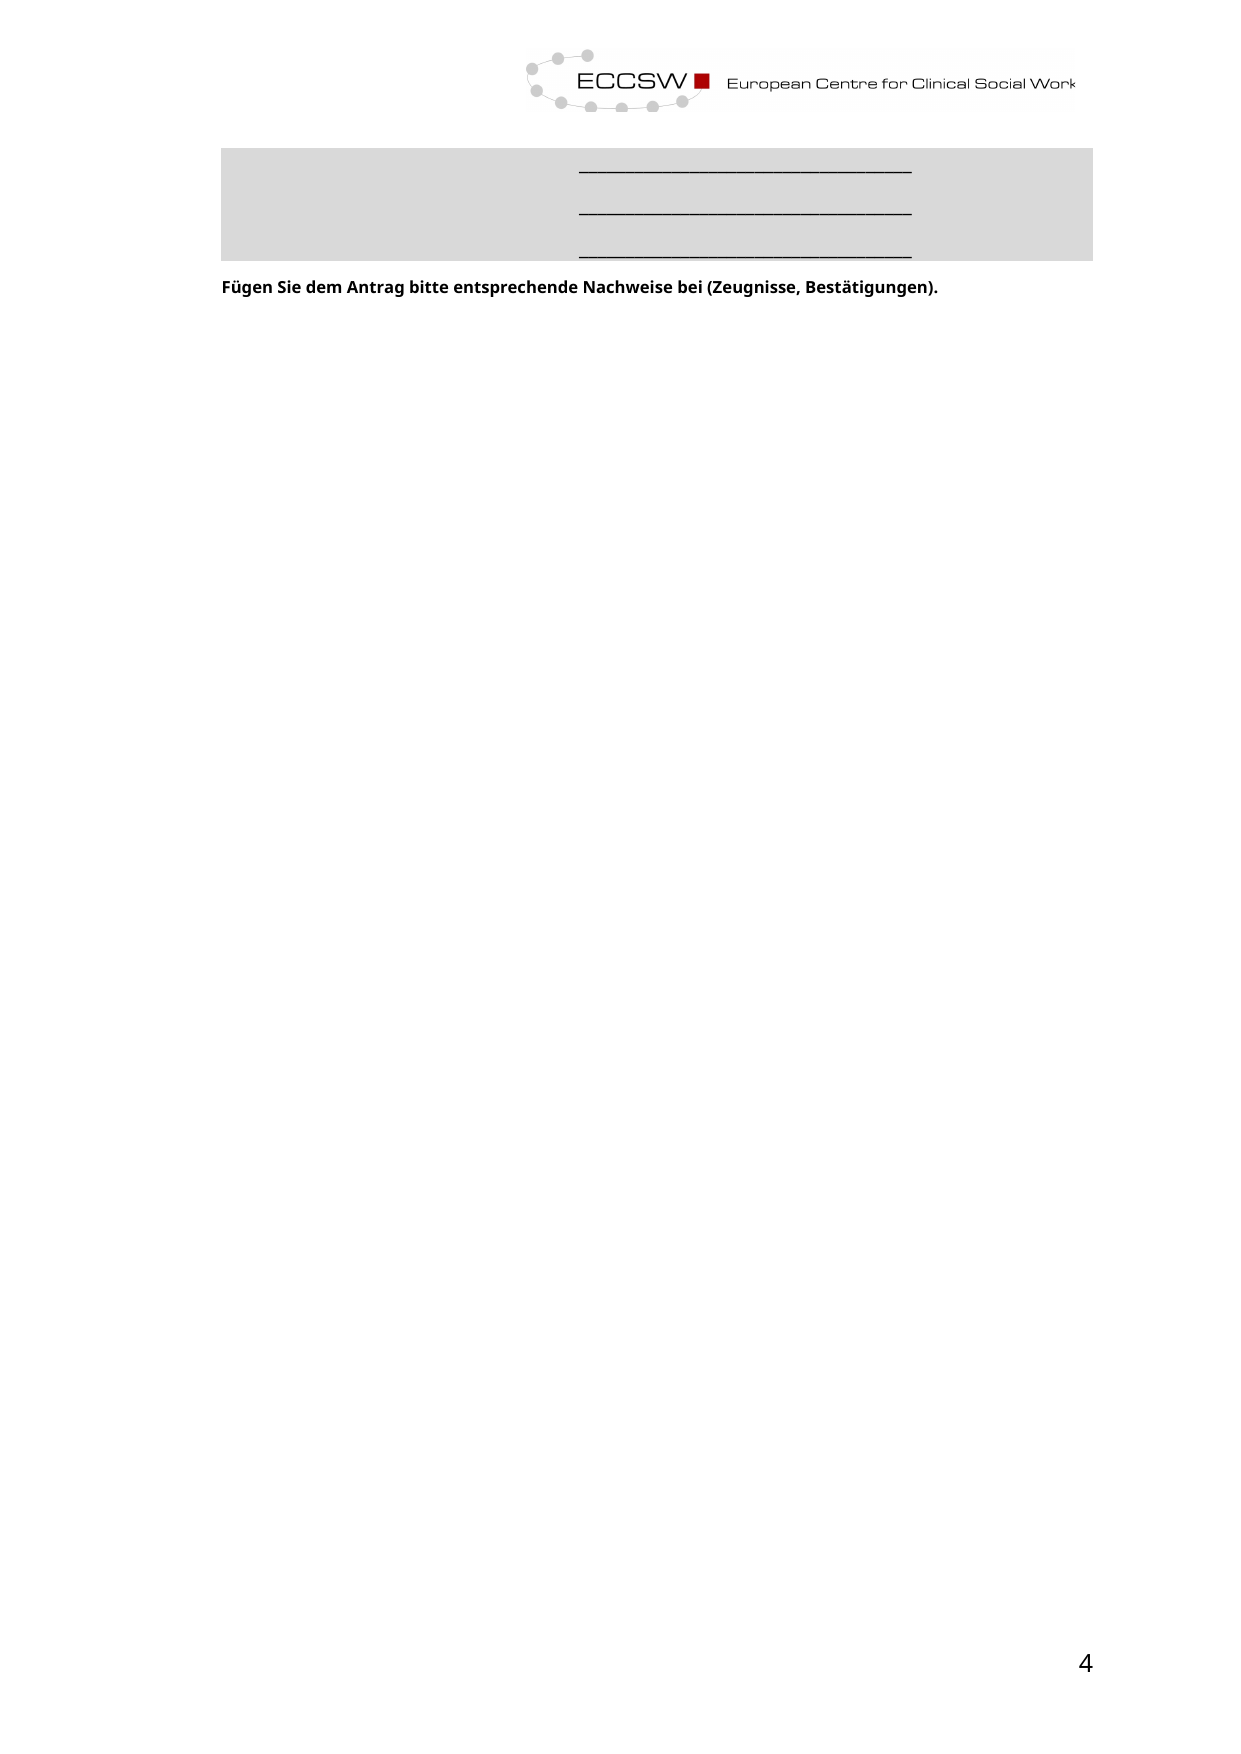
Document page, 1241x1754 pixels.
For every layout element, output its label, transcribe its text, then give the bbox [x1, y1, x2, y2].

picture [525, 48, 1075, 112]
text Fügen Sie dem Antrag bitte entsprechende Nachweise bei (Zeugnisse, Bestätigungen). [221, 275, 1093, 298]
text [221, 148, 1093, 176]
text ____________________________________ [221, 190, 1093, 219]
text ____________________________________ [221, 233, 1093, 261]
